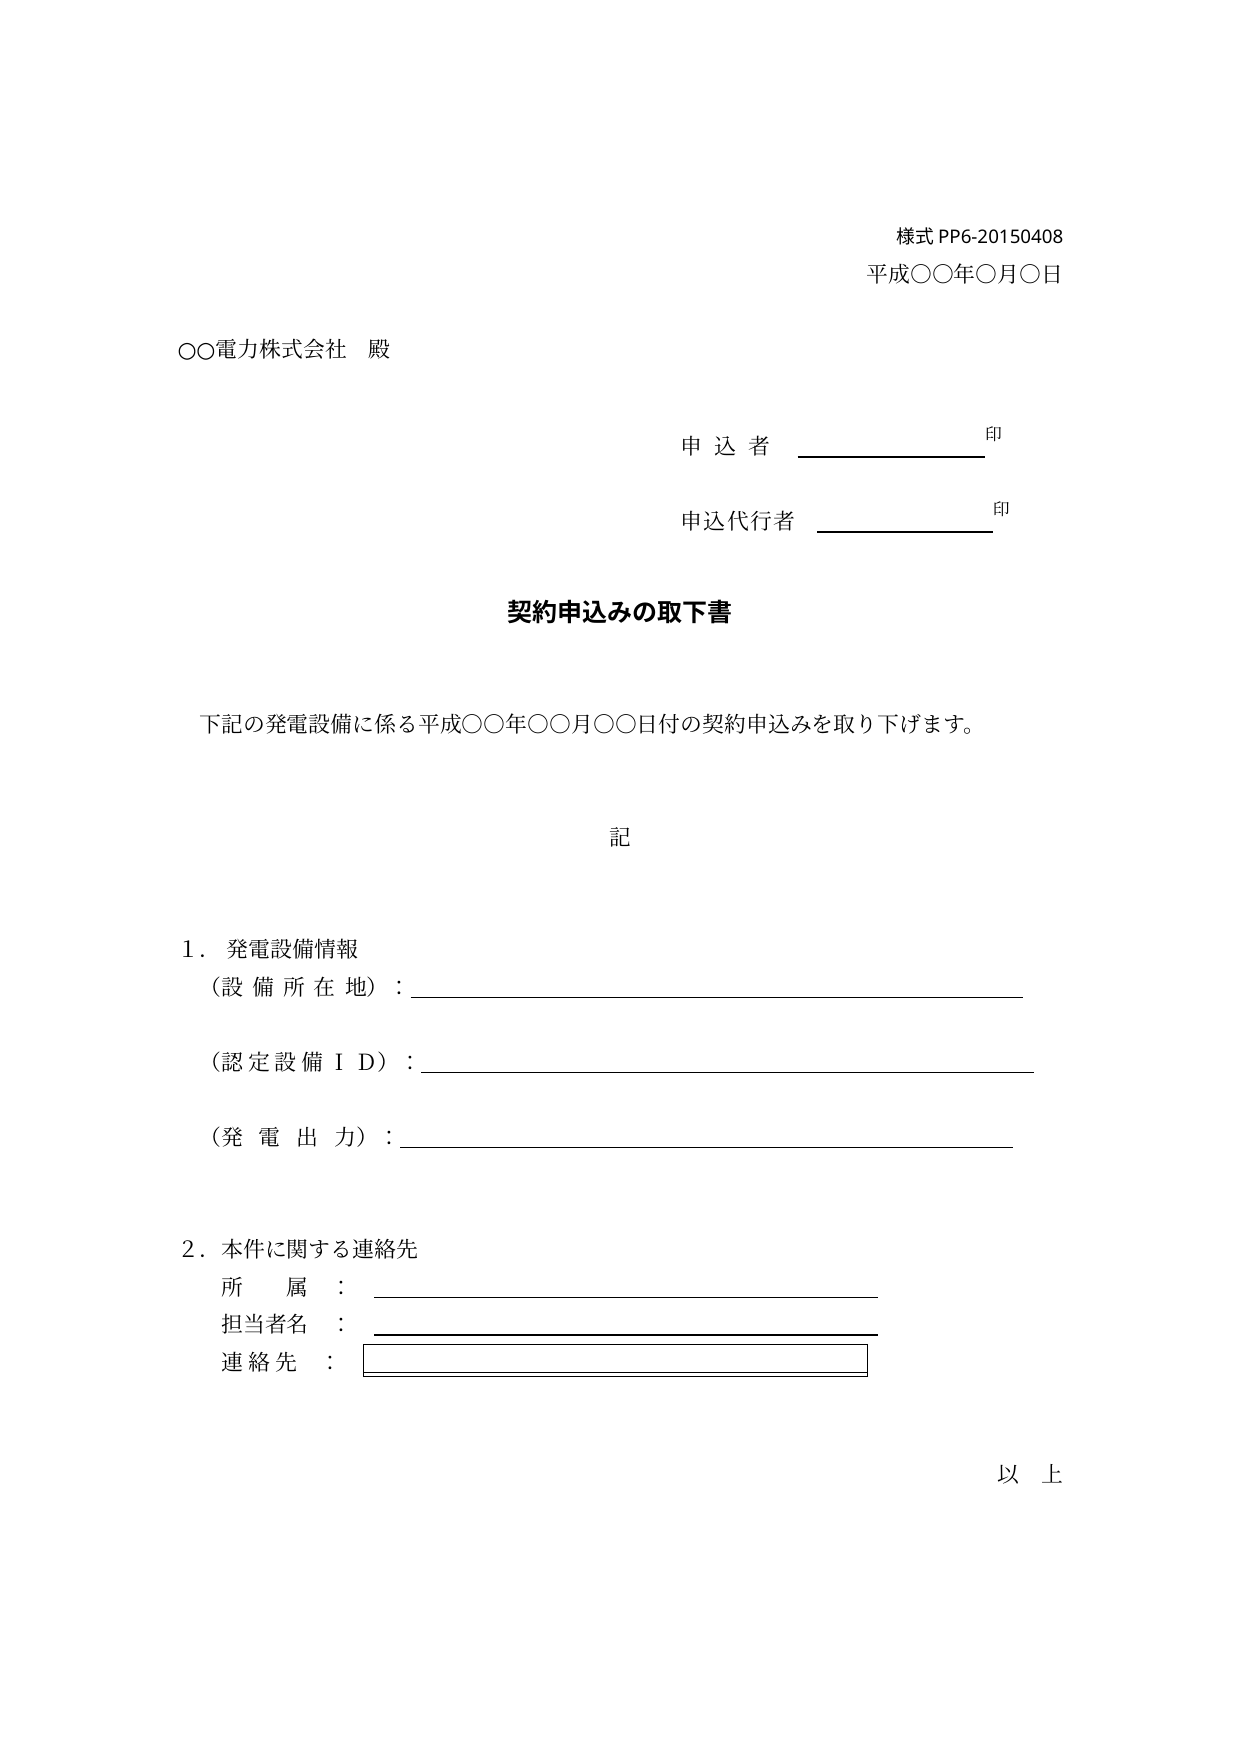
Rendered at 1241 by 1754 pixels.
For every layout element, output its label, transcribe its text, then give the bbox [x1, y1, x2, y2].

text 担当者名 ： [177, 1304, 1063, 1342]
text （設備所在地）： [177, 967, 1063, 1004]
text 連絡先 ： [177, 1342, 1063, 1379]
text （発 電 出 力）： [177, 1117, 1063, 1154]
text 下記の発電設備に係る平成○○年○○月○○日付の契約申込みを取り下げます。 [177, 704, 1063, 742]
subtitle 記 [177, 817, 1063, 854]
text 申込者 印 [177, 404, 1063, 479]
text 申込代行者 印 [177, 479, 1063, 554]
text １． 発電設備情報 [177, 929, 1063, 967]
text 様式PP6-20150408 [177, 217, 1063, 254]
text （認定設備ＩＤ）： [177, 1042, 1063, 1079]
text ２．本件に関する連絡先 [177, 1229, 1063, 1267]
text 以 上 [177, 1454, 1063, 1492]
text 平成○○年○月○日 [177, 254, 1063, 292]
text 所 属 ： [177, 1267, 1063, 1304]
text ○○電力株式会社 殿 [177, 329, 1063, 367]
text 契約申込みの取下書 [177, 592, 1063, 629]
